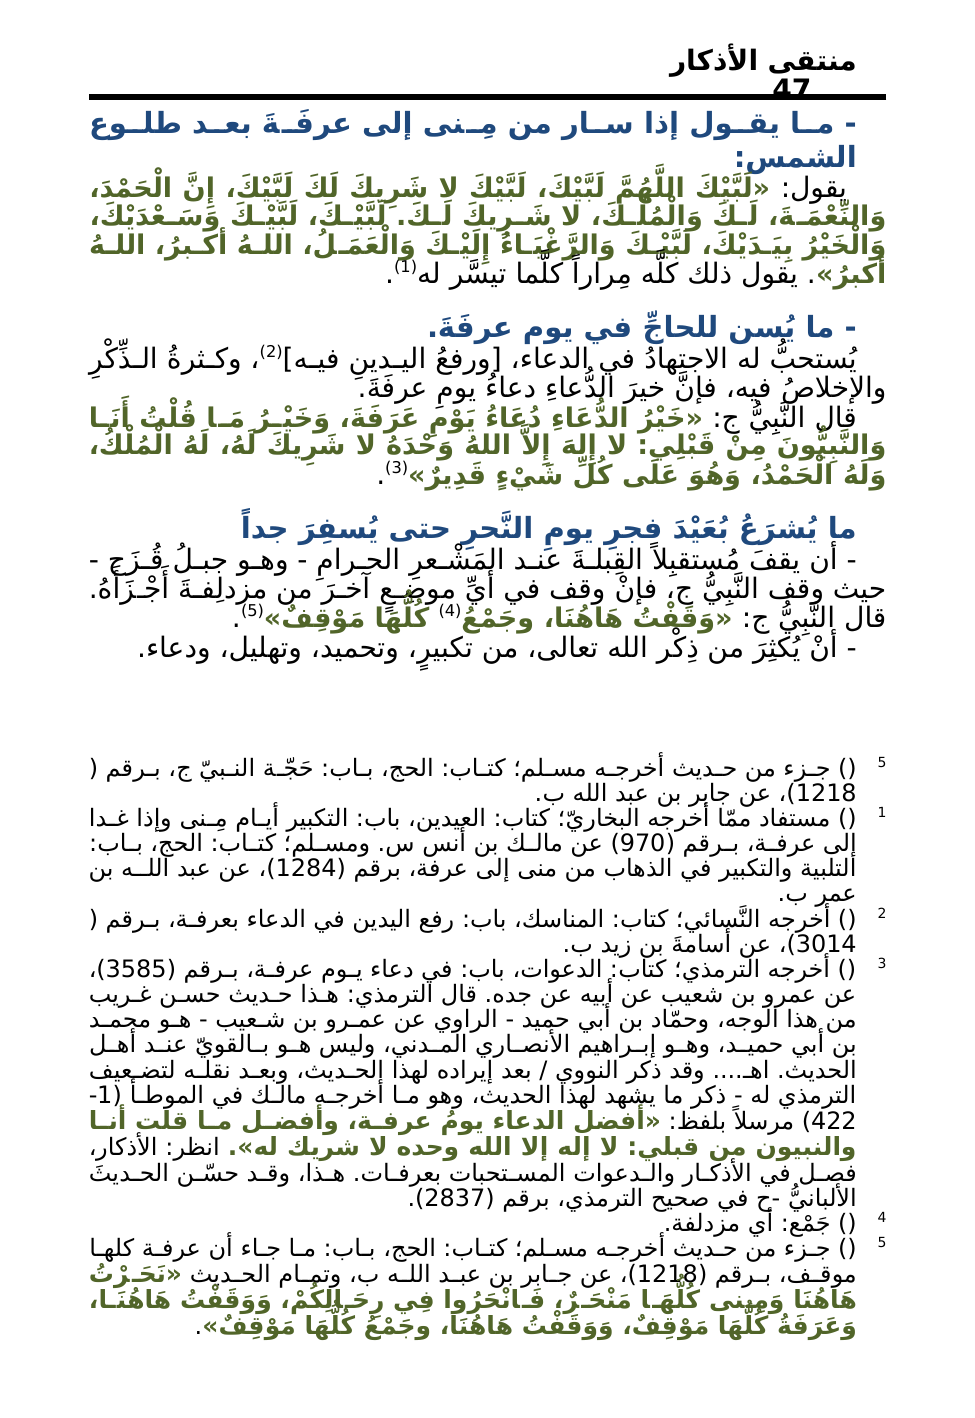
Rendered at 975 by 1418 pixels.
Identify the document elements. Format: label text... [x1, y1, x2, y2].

text ما يُشرَعُ بُعَيْدَ فجرِ يومِ النَّحرِ حتى يُسفِرَ جداً [89, 512, 857, 546]
text يقول: «لَبَّيْكَ اللَّهُمَّ لَبَّيْكَ، لَبَّيْكَ لا شَرِيكَ لَكَ لَبَّيْكَ، إِنَّ الْحَمْدَ، وَالنِّعْمَةَ، لَكَ وَالْمُلْكَ، لا شَرِيكَ لَكَ. لَبَّيْكَ، لَبَّيْكَ وَسَعْدَيْكَ، وَالْخَيْرُ بِيَدَيْكَ، لَبَّيْكَ وَالرَّغْبَاءُ إِلَيْكَ وَالْعَمَلُ، اللهُ أكبرُ، اللهُ أكبرُ». يقول ذلك كلَّه مِراراً كلَّما تيسَّر له(). [89, 174, 886, 290]
text يُستحبُّ له الاجتهادُ في الدعاء، [ورفعُ اليدينِ فيه]()، وكثرةُ الذِّكْرِ والإخلاصُ فيه، فإنَّ خيرَ الدُّعاءِ دعاءُ يومِ عرفَةَ. [89, 345, 886, 404]
text - أن يقفَ مُستقبِلاً القِبلةَ عند المَشْعرِ الحرامِ - وهو جبلُ قُزَح - حيث وقف النَّبِيُّ ج، فإنْ وقف في أيِّ موضِعٍ آخرَ من مزدلِفةَ أَجْزَأَهُ. قال النَّبِيُّ ج: «وَقَفْتُ هَاهُنَا، وجَمْعُ() كُلُّهَا مَوْقِفٌ»(). [89, 546, 886, 634]
text قال النَّبِيُّ ج: «خَيْرُ الدُّعَاءِ دُعَاءُ يَوْمِ عَرَفَةَ، وَخَيْرُ مَا قُلْتُ أَنَا وَالنَّبِيُّونَ مِنْ قَبْلِي: لا إِلهَ إِلاَّ اللهُ وَحْدَهُ لا شَرِيكَ لَهُ، لَهُ الْمُلْكُ، وَلَهُ الْحَمْدُ، وَهُوَ عَلَى كُلِّ شَيْءٍ قَدِيرٌ»(). [89, 404, 886, 491]
text - ما يُسن للحاجِّ في يوم عرفَةَ. [89, 311, 857, 345]
text - أنْ يُكثِرَ من ذِكْر الله تعالى، من تكبيرٍ، وتحميد، وتهليل، ودعاء. [89, 634, 886, 663]
text - ما يقول إذا سار من مِنى إلى عرفَةَ بعد طلوع الشمس: [89, 106, 857, 174]
